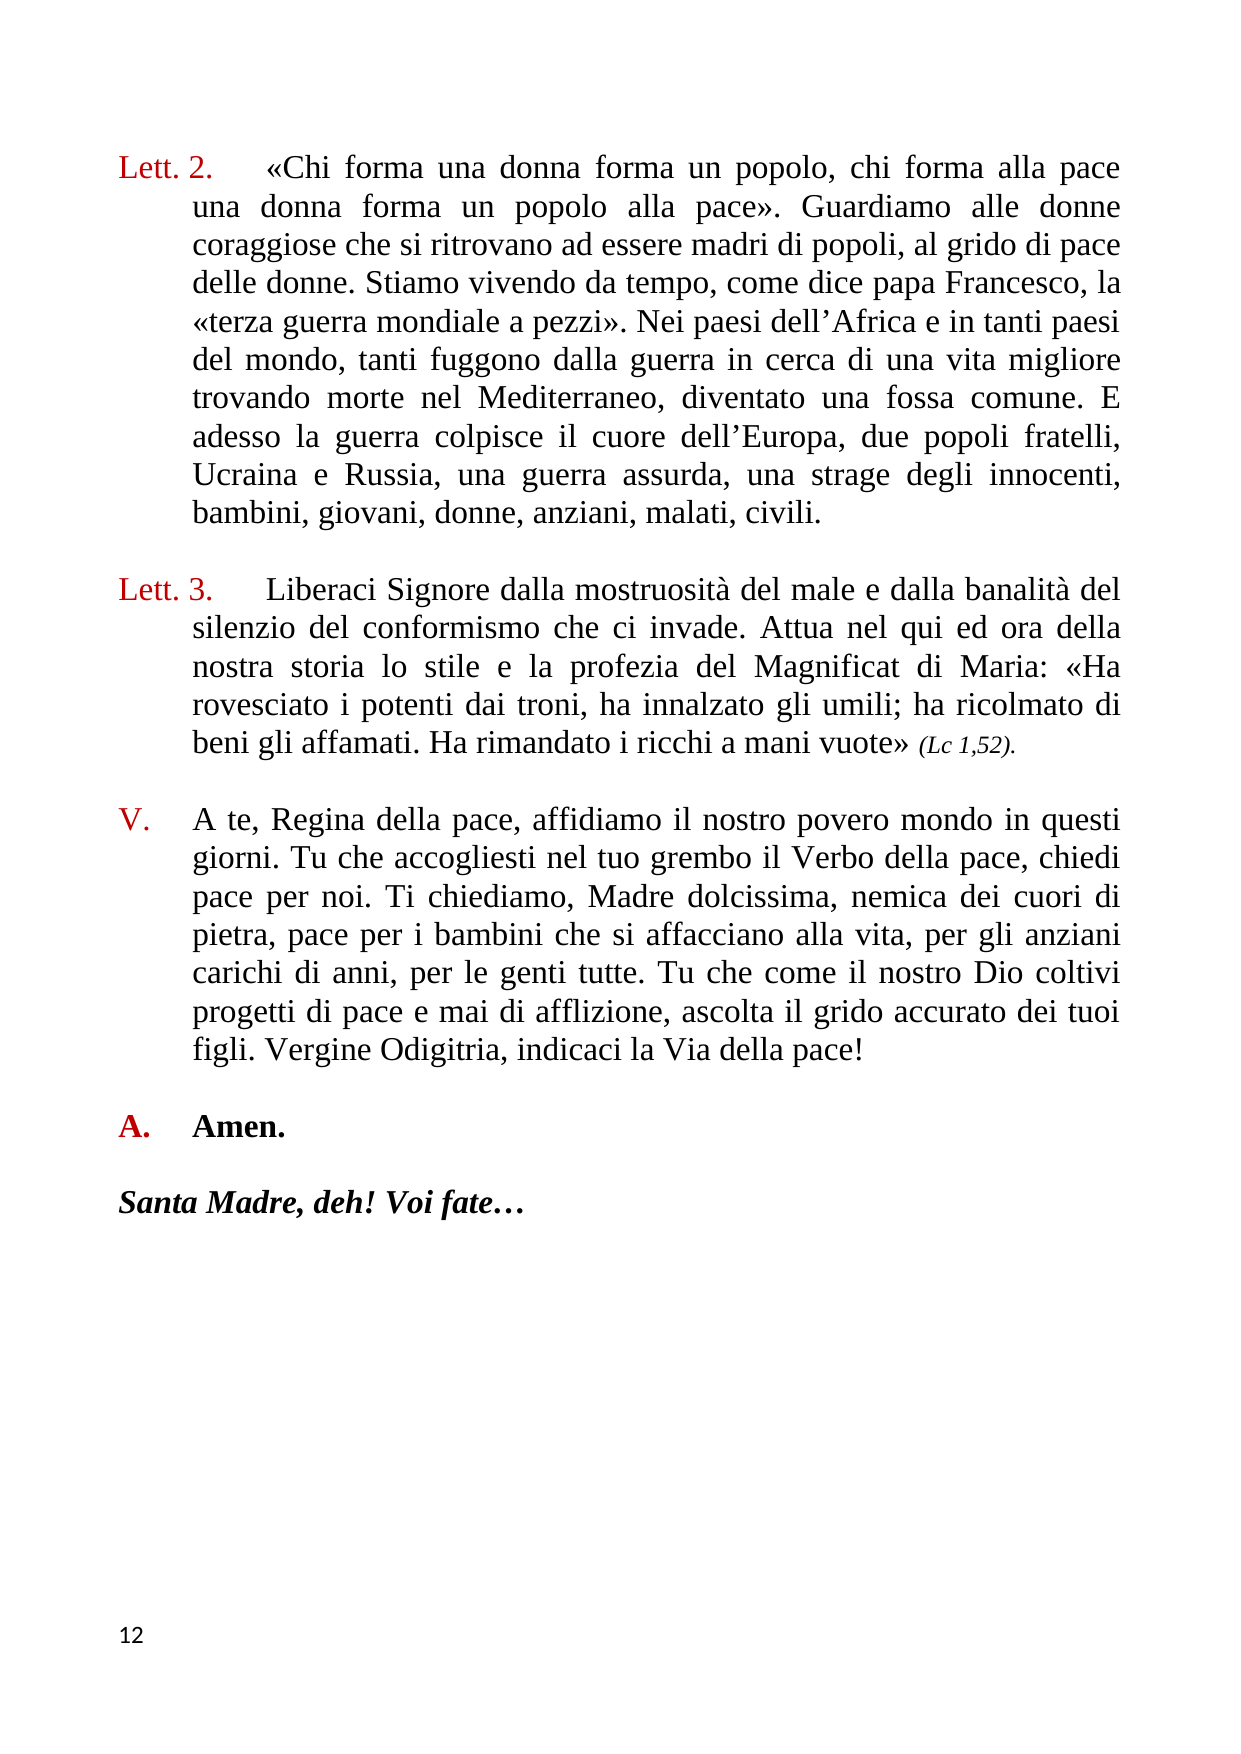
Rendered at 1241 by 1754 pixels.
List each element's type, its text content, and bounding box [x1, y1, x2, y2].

text Lett. 3. Liberaci Signore dalla mostruosità del male e dalla banalità del silenzio del conformismo che ci invade. Attua nel qui ed ora della nostra storia lo stile e la profezia del Magnificat di Maria: «Ha rovesciato i potenti dai troni, ha innalzato gli umili; ha ricolmato di beni gli affamati. Ha rimandato i ricchi a mani vuote» (Lc 1,52). [118, 569, 1122, 761]
text A. Amen. [118, 1106, 1122, 1144]
text Lett. 2. «Chi forma una donna forma un popolo, chi forma alla pace una donna forma un popolo alla pace». Guardiamo alle donne coraggiose che si ritrovano ad essere madri di popoli, al grido di pace delle donne. Stiamo vivendo da tempo, come dice papa Francesco, la «terza guerra mondiale a pezzi». Nei paesi dell’Africa e in tanti paesi del mondo, tanti fuggono dalla guerra in cerca di una vita migliore trovando morte nel Mediterraneo, diventato una fossa comune. E adesso la guerra colpisce il cuore dell’Europa, due popoli fratelli, Ucraina e Russia, una guerra assurda, una strage degli innocenti, bambini, giovani, donne, anziani, malati, civili. [118, 148, 1122, 531]
text V. A te, Regina della pace, affidiamo il nostro povero mondo in questi giorni. Tu che accogliesti nel tuo grembo il Verbo della pace, chiedi pace per noi. Ti chiediamo, Madre dolcissima, nemica dei cuori di pietra, pace per i bambini che si affacciano alla vita, per gli anziani carichi di anni, per le genti tutte. Tu che come il nostro Dio coltivi progetti di pace e mai di afflizione, ascolta il grido accurato dei tuoi figli. Vergine Odigitria, indicaci la Via della pace! [118, 799, 1122, 1068]
text Santa Madre, deh! Voi fate… [118, 1183, 1122, 1221]
